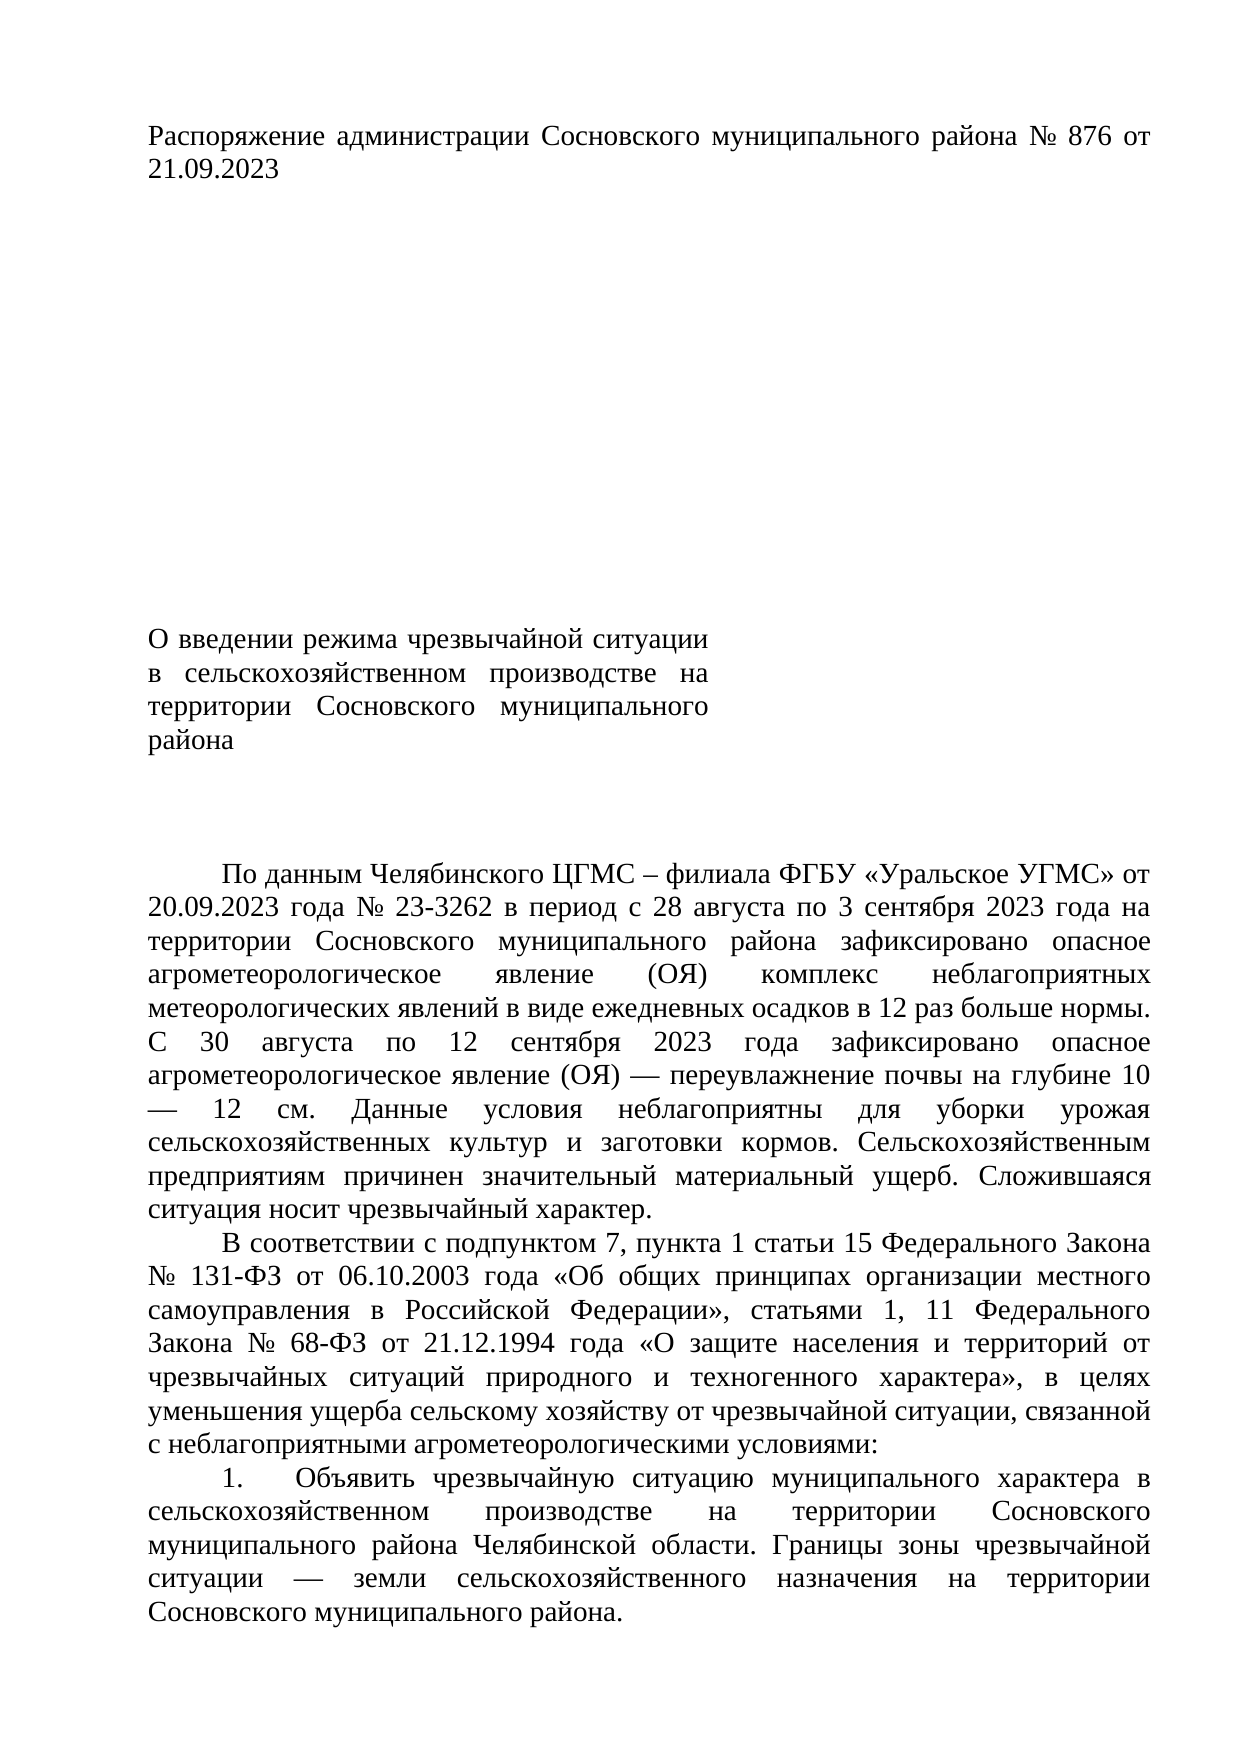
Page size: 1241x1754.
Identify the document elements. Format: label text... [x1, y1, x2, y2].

text Распоряжение администрации Сосновского муниципального района № 876 от 21.09.2023 [148, 118, 1152, 185]
text 1. Объявить чрезвычайную ситуацию муниципального характера в сельскохозяйственном производстве на территории Сосновского муниципального района Челябинской области. Границы зоны чрезвычайной ситуации — земли сельскохозяйственного назначения на территории Сосновского муниципального района. [148, 1460, 1152, 1627]
text По данным Челябинского ЦГМС – филиала ФГБУ «Уральское УГМС» от 20.09.2023 года № 23-3262 в период с 28 августа по 3 сентября 2023 года на территории Сосновского муниципального района зафиксировано опасное агрометеорологическое явление (ОЯ) комплекс неблагоприятных метеорологических явлений в виде ежедневных осадков в 12 раз больше нормы. С 30 августа по 12 сентября 2023 года зафиксировано опасное агрометеорологическое явление (ОЯ) — переувлажнение почвы на глубине 10 — 12 см. Данные условия неблагоприятны для уборки урожая сельскохозяйственных культур и заготовки кормов. Сельскохозяйственным предприятиям причинен значительный материальный ущерб. Сложившаяся ситуация носит чрезвычайный характер. [148, 856, 1152, 1225]
text О введении режима чрезвычайной ситуации в сельскохозяйственном производстве на территории Сосновского муниципального района [148, 621, 709, 755]
text В соответствии с подпунктом 7, пункта 1 статьи 15 Федерального Закона № 131-ФЗ от 06.10.2003 года «Об общих принципах организации местного самоуправления в Российской Федерации», статьями 1, 11 Федерального Закона № 68-ФЗ от 21.12.1994 года «О защите населения и территорий от чрезвычайных ситуаций природного и техногенного характера», в целях уменьшения ущерба сельскому хозяйству от чрезвычайной ситуации, связанной с неблагоприятными агрометеорологическими условиями: [148, 1225, 1152, 1460]
